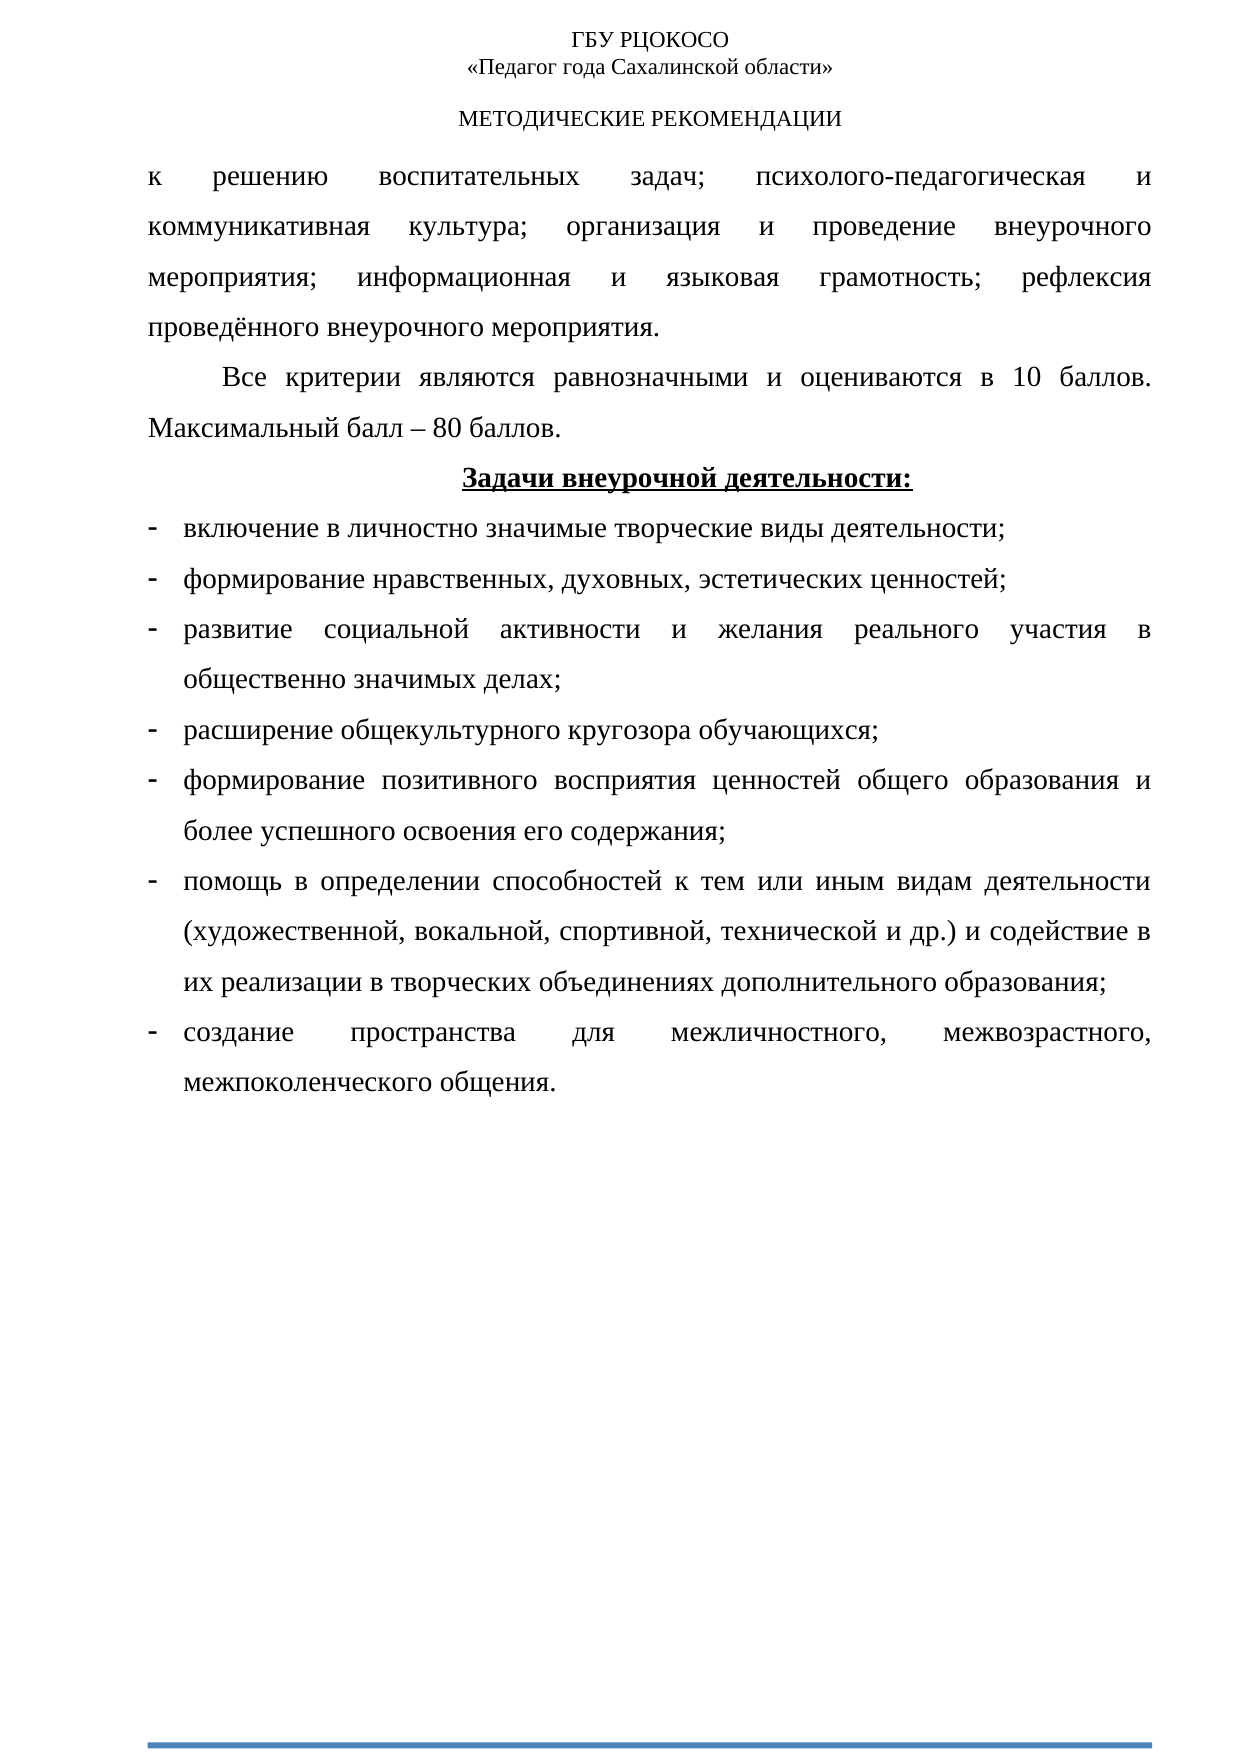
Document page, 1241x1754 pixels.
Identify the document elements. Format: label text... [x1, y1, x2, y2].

list создание пространства для межличностного, межвозрастного, межпоколенческого общения. [148, 1014, 1152, 1098]
list формирование нравственных, духовных, эстетических ценностей; [148, 561, 1152, 594]
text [148, 158, 1152, 343]
list формирование позитивного восприятия ценностей общего образования и более успешного освоения его содержания; [148, 762, 1152, 846]
list расширение общекультурного кругозора обучающихся; [148, 712, 1152, 746]
list развитие социальной активности и желания реального участия в общественно значимых делах; [148, 611, 1152, 695]
list включение в личностно значимые творческие виды деятельности; [148, 510, 1152, 544]
text Все критерии являются равнозначными и оцениваются в 10 баллов. Максимальный балл – 80 баллов. [148, 359, 1152, 443]
list помощь в определении способностей к тем или иным видам деятельности (художественной, вокальной, спортивной, технической и др.) и содействие в их реализации в творческих объединениях дополнительного образования; [148, 863, 1152, 997]
text Задачи внеурочной деятельности: [148, 460, 1152, 493]
